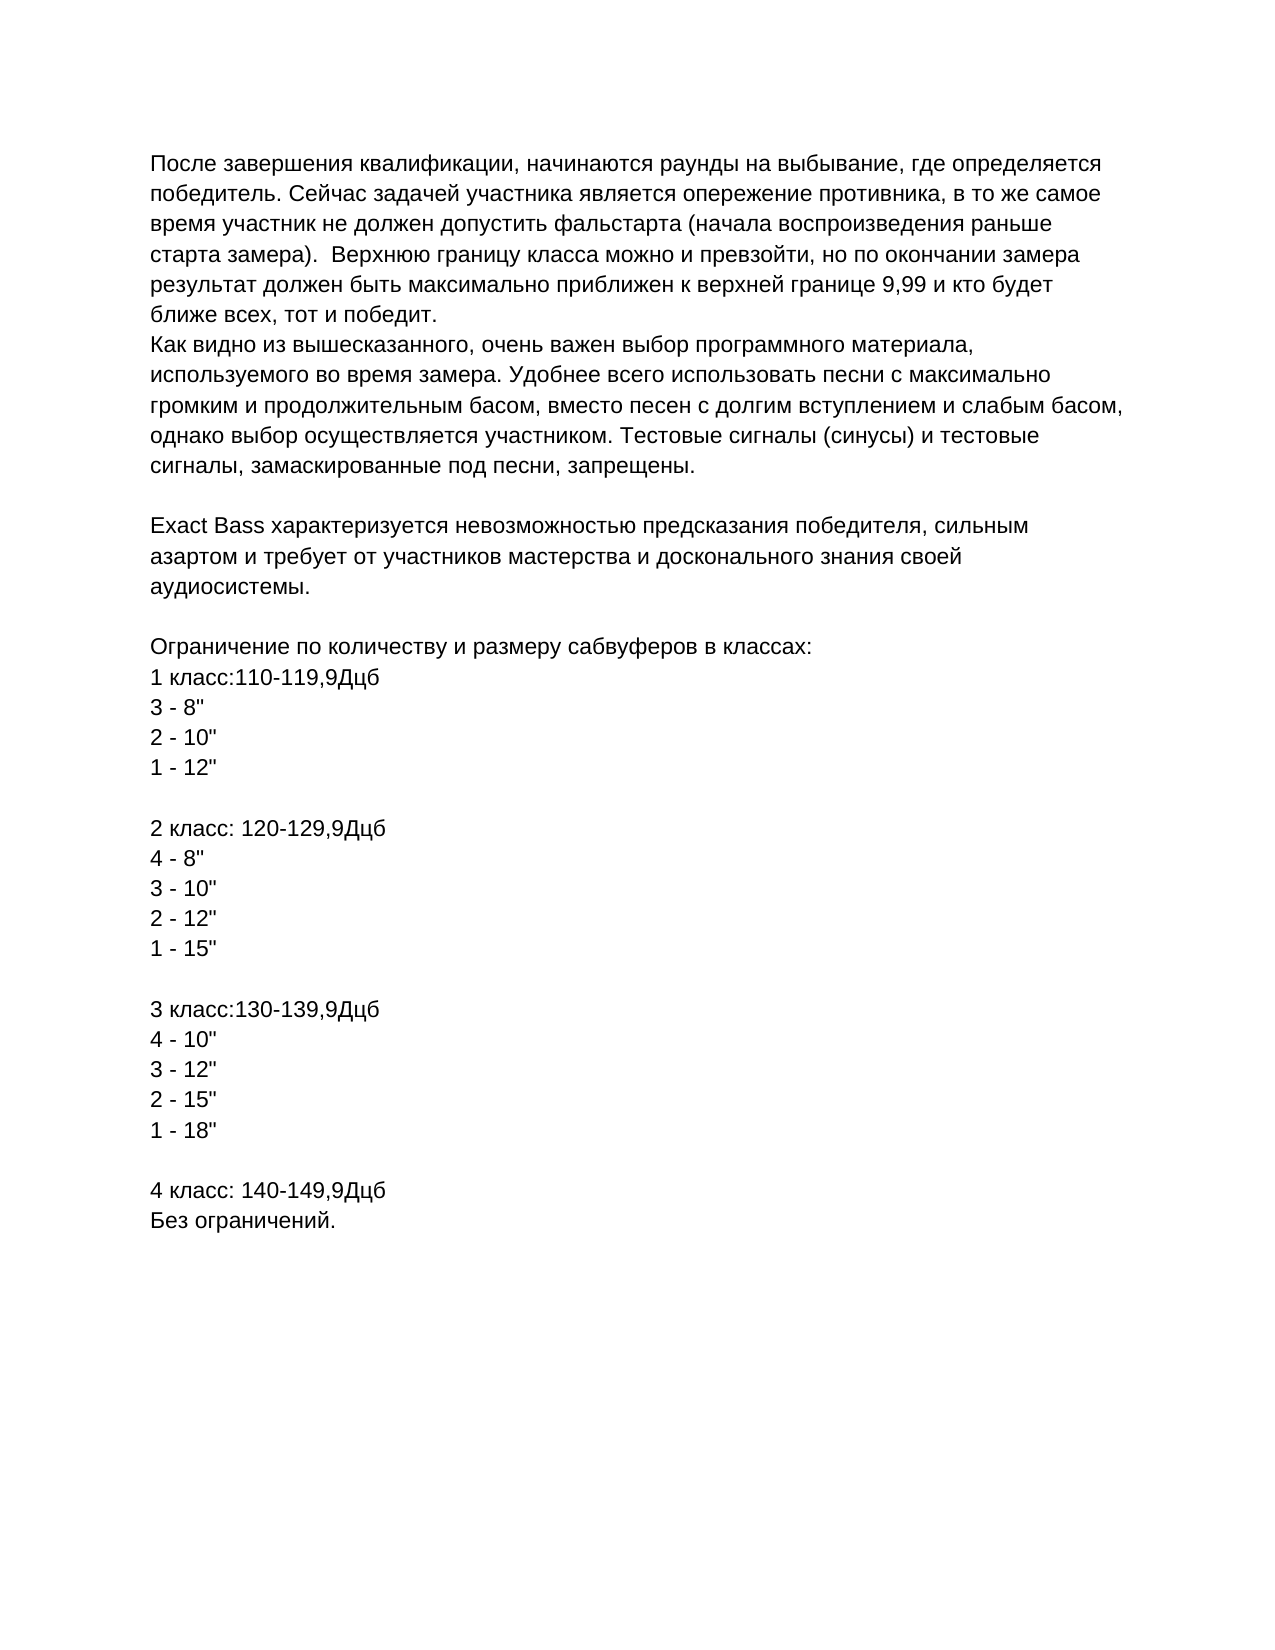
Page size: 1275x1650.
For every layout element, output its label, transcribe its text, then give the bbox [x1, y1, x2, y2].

text 1 - 15" [150, 935, 1125, 962]
text 1 класс:110-119,9Дцб [150, 663, 1125, 690]
text 3 - 8" [150, 694, 1125, 720]
text Без ограничений. [150, 1207, 1125, 1234]
text 1 - 12" [150, 754, 1125, 781]
text 2 класс: 120-129,9Дцб [150, 814, 1125, 841]
text 3 класс:130-139,9Дцб [150, 996, 1125, 1022]
text азартом и требует от участников мастерства и досконального знания своей аудиосистемы. [150, 543, 1125, 599]
text 1 - 18" [150, 1117, 1125, 1143]
text 4 класс: 140-149,9Дцб [150, 1177, 1125, 1203]
text Как видно из вышесказанного, очень важен выбор программного материала, используемого во время замера. Удобнее всего использовать песни с максимально громким и продолжительным басом, вместо песен с долгим вступлением и слабым басом, однако выбор осуществляется участником. Тестовые сигналы (синусы) и тестовые сигналы, замаскированные под песни, запрещены. [150, 331, 1125, 478]
text Exact Bass характеризуется невозможностью предсказания победителя, сильным [150, 512, 1125, 539]
text 2 - 10" [150, 724, 1125, 750]
text Ограничение по количеству и размеру сабвуферов в классах: [150, 633, 1125, 660]
text 2 - 15" [150, 1086, 1125, 1113]
text 4 - 8" [150, 845, 1125, 871]
text 3 - 10" [150, 875, 1125, 901]
text победитель. Сейчас задачей участника является опережение противника, в то же самое время участник не должен допустить фальстарта (начала воспроизведения раньше старта замера). Верхнюю границу класса можно и превзойти, но по окончании замера результат должен быть максимально приближен к верхней границе 9,99 и кто будет ближе всех, тот и победит. [150, 180, 1125, 327]
text После завершения квалификации, начинаются раунды на выбывание, где определяется [150, 150, 1125, 176]
text 3 - 12" [150, 1056, 1125, 1083]
text 4 - 10" [150, 1026, 1125, 1052]
text 2 - 12" [150, 905, 1125, 932]
